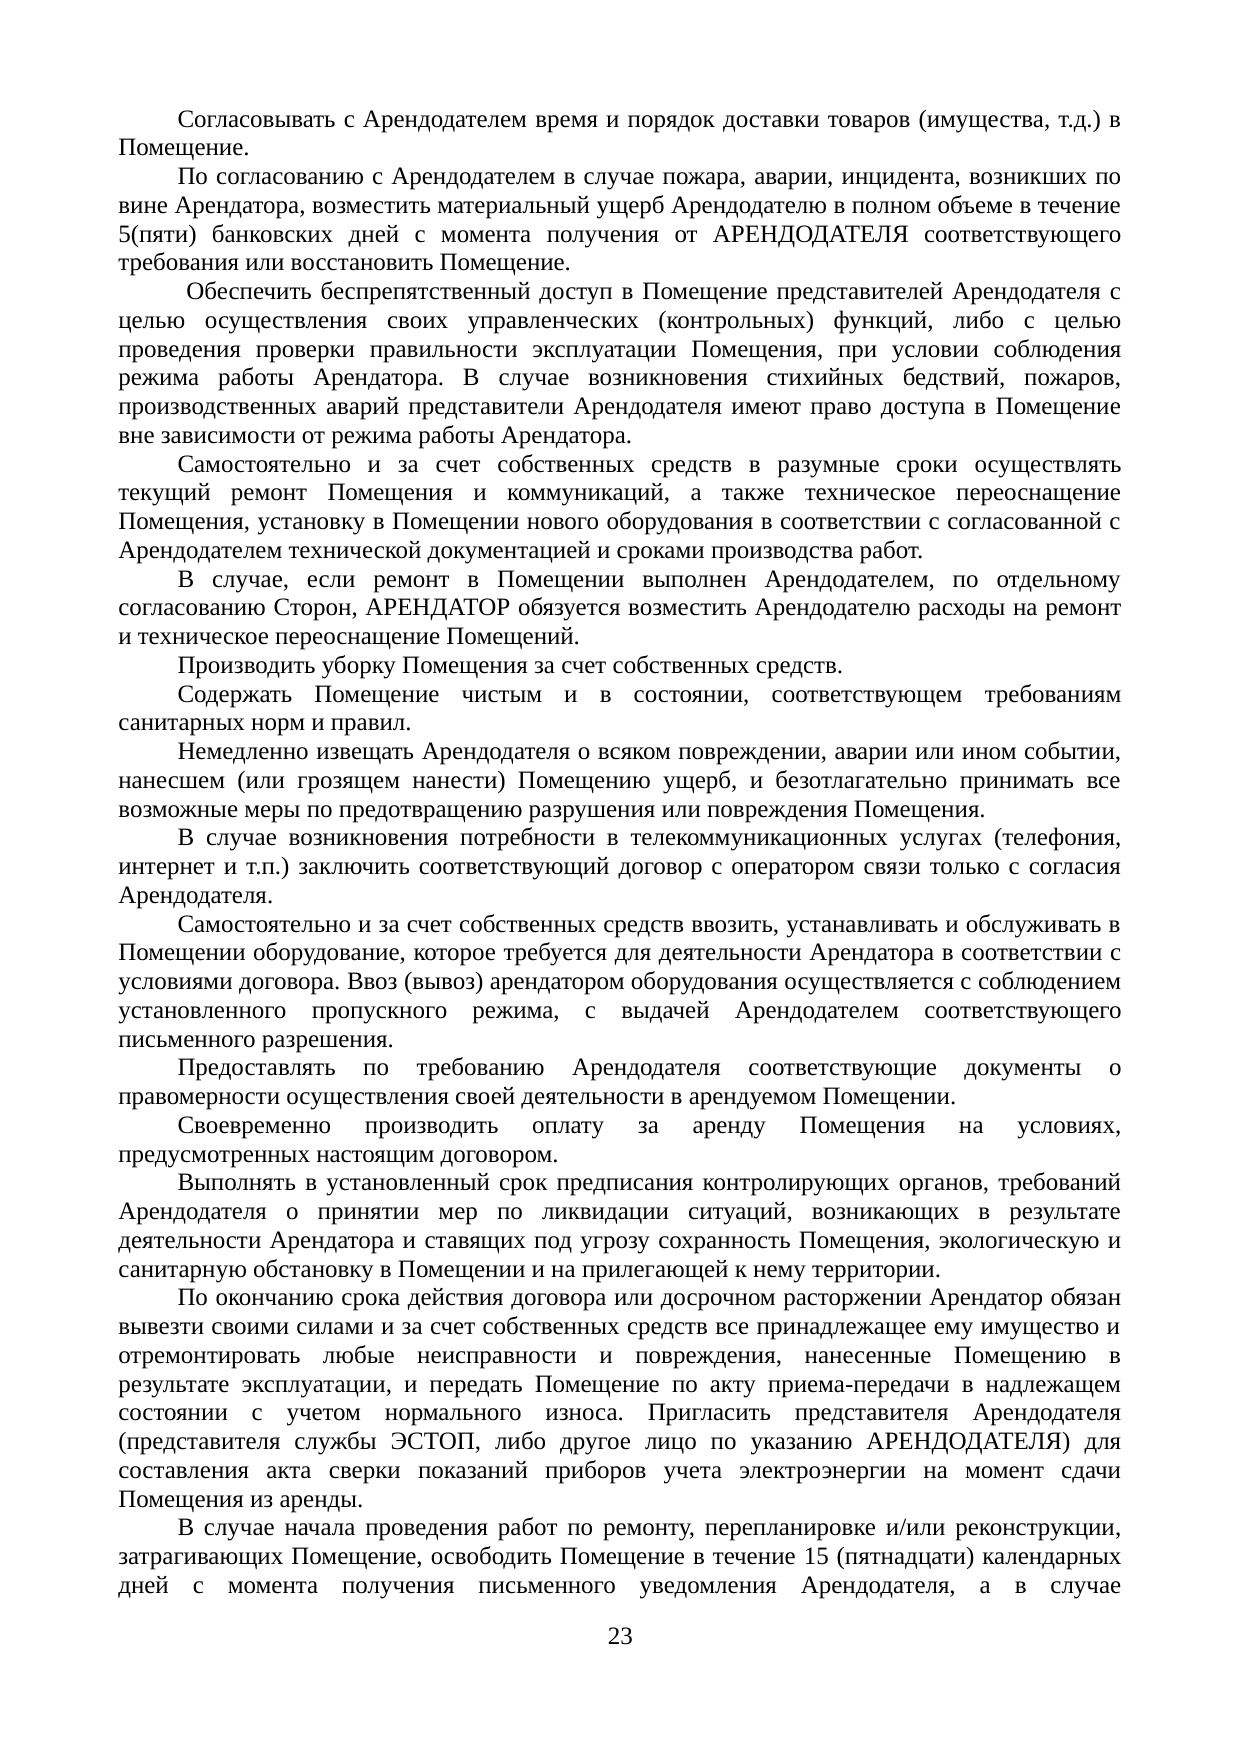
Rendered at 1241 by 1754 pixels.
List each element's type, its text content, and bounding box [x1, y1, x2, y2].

text По окончанию срока действия договора или досрочном расторжении Арендатор обязан вывезти своими силами и за счет собственных средств все принадлежащее ему имущество и отремонтировать любые неисправности и повреждения, нанесенные Помещению в результате эксплуатации, и передать Помещение по акту приема-передачи в надлежащем состоянии с учетом нормального износа. Пригласить представителя Арендодателя (представителя службы ЭСТОП, либо другое лицо по указанию АРЕНДОДАТЕЛЯ) для составления акта сверки показаний приборов учета электроэнергии на момент сдачи Помещения из аренды. [118, 1282, 1122, 1512]
text В случае возникновения потребности в телекоммуникационных услугах (телефония, интернет и т.п.) заключить соответствующий договор с оператором связи только с согласия Арендодателя. [118, 822, 1122, 909]
text Выполнять в установленный срок предписания контролирующих органов, требований Арендодателя о принятии мер по ликвидации ситуаций, возникающих в результате деятельности Арендатора и ставящих под угрозу сохранность Помещения, экологическую и санитарную обстановку в Помещении и на прилегающей к нему территории. [118, 1167, 1122, 1282]
text Согласовывать с Арендодателем время и порядок доставки товаров (имущества, т.д.) в Помещение. [118, 104, 1122, 161]
text Производить уборку Помещения за счет собственных средств. [118, 650, 1122, 679]
text Самостоятельно и за счет собственных средств в разумные сроки осуществлять текущий ремонт Помещения и коммуникаций, а также техническое переоснащение Помещения, установку в Помещении нового оборудования в соответствии с согласованной с Арендодателем технической документацией и сроками производства работ. [118, 449, 1122, 564]
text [118, 1512, 1122, 1599]
text Своевременно производить оплату за аренду Помещения на условиях, предусмотренных настоящим договором. [118, 1110, 1122, 1167]
text В случае, если ремонт в Помещении выполнен Арендодателем, по отдельному согласованию Сторон, АРЕНДАТОР обязуется возместить Арендодателю расходы на ремонт и техническое переоснащение Помещений. [118, 564, 1122, 650]
text Обеспечить беспрепятственный доступ в Помещение представителей Арендодателя с целью осуществления своих управленческих (контрольных) функций, либо с целью проведения проверки правильности эксплуатации Помещения, при условии соблюдения режима работы Арендатора. В случае возникновения стихийных бедствий, пожаров, производственных аварий представители Арендодателя имеют право доступа в Помещение вне зависимости от режима работы Арендатора. [118, 276, 1122, 449]
text Содержать Помещение чистым и в состоянии, соответствующем требованиям санитарных норм и правил. [118, 679, 1122, 736]
text Немедленно извещать Арендодателя о всяком повреждении, аварии или ином событии, нанесшем (или грозящем нанести) Помещению ущерб, и безотлагательно принимать все возможные меры по предотвращению разрушения или повреждения Помещения. [118, 736, 1122, 822]
text Предоставлять по требованию Арендодателя соответствующие документы о правомерности осуществления своей деятельности в арендуемом Помещении. [118, 1052, 1122, 1110]
text По согласованию с Арендодателем в случае пожара, аварии, инцидента, возникших по вине Арендатора, возместить материальный ущерб Арендодателю в полном объеме в течение 5(пяти) банковских дней с момента получения от АРЕНДОДАТЕЛЯ соответствующего требования или восстановить Помещение. [118, 161, 1122, 276]
text Самостоятельно и за счет собственных средств ввозить, устанавливать и обслуживать в Помещении оборудование, которое требуется для деятельности Арендатора в соответствии с условиями договора. Ввоз (вывоз) арендатором оборудования осуществляется с соблюдением установленного пропускного режима, с выдачей Арендодателем соответствующего письменного разрешения. [118, 909, 1122, 1052]
